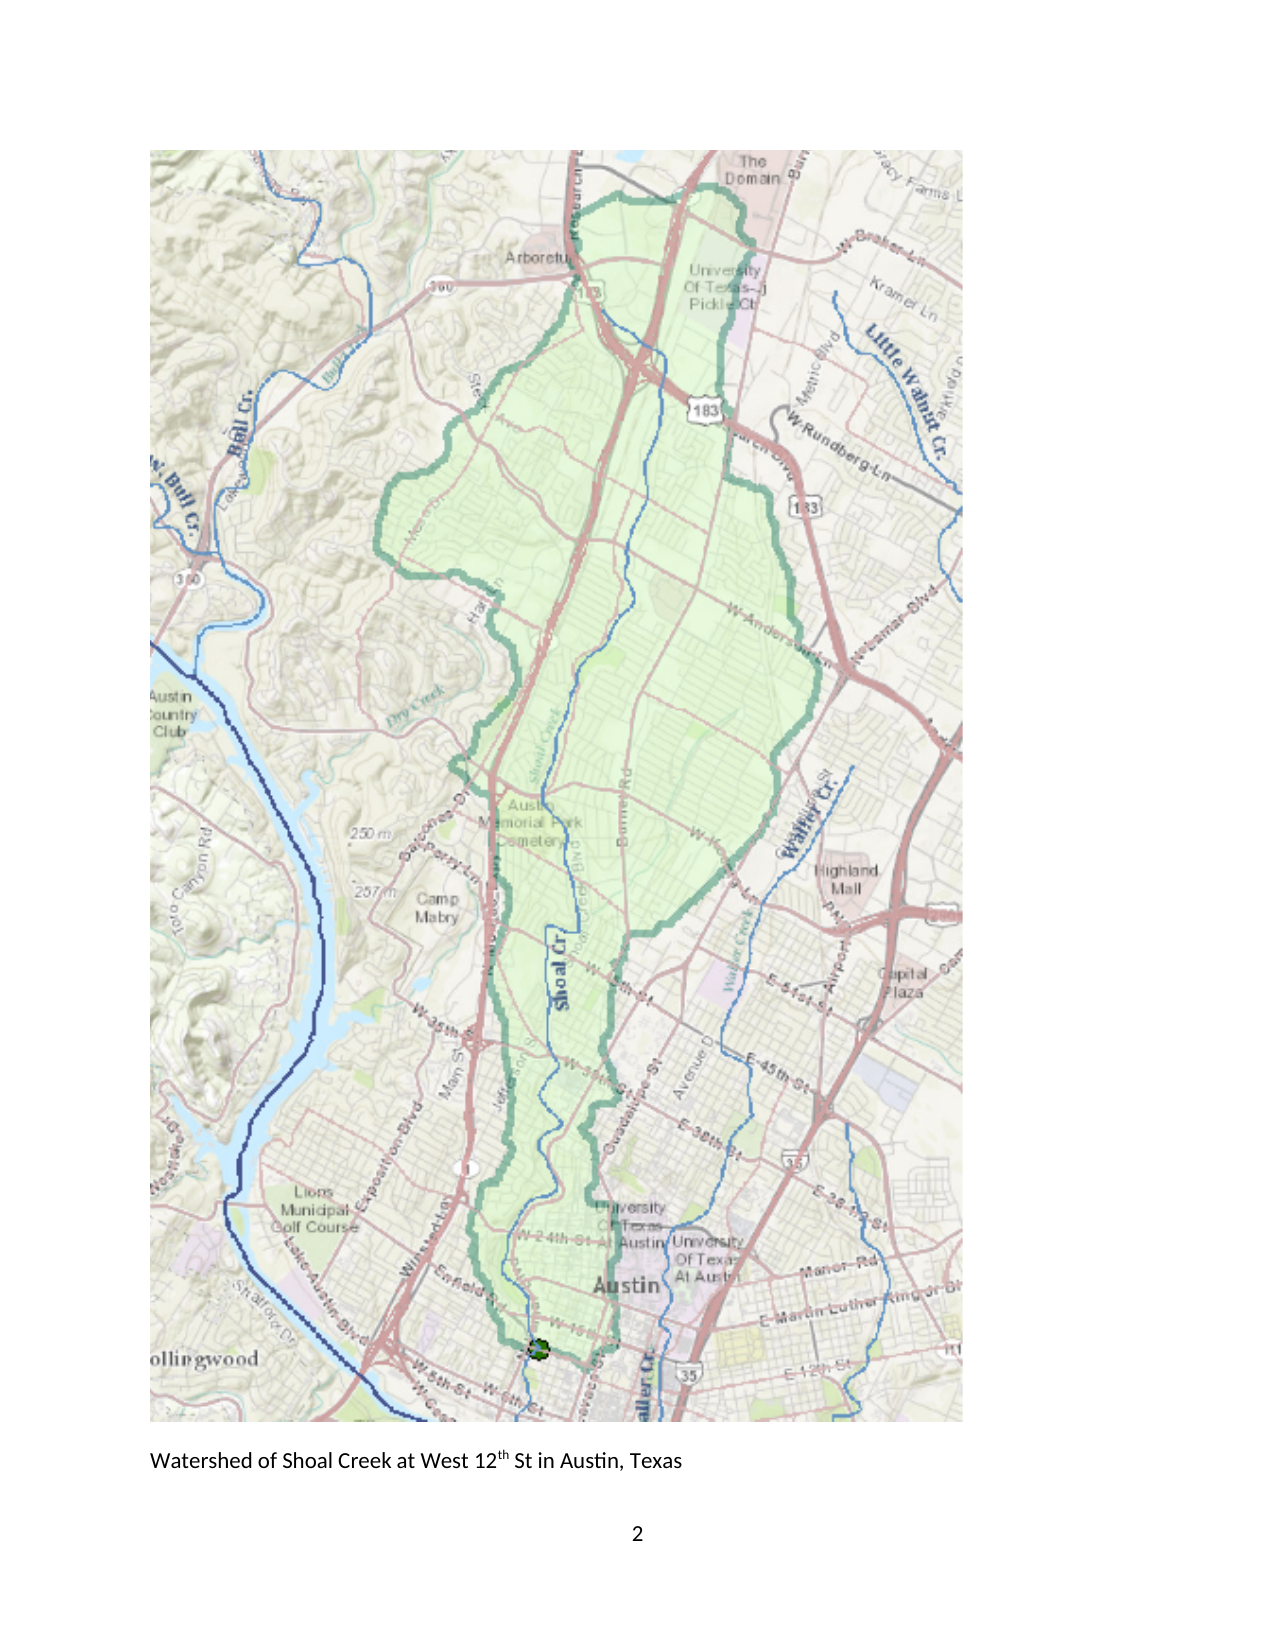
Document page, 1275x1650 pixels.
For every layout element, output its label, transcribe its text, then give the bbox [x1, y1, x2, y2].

picture [150, 150, 963, 1422]
text Watershed of Shoal Creek at West 12th St in Austin, Texas [150, 1447, 1125, 1475]
